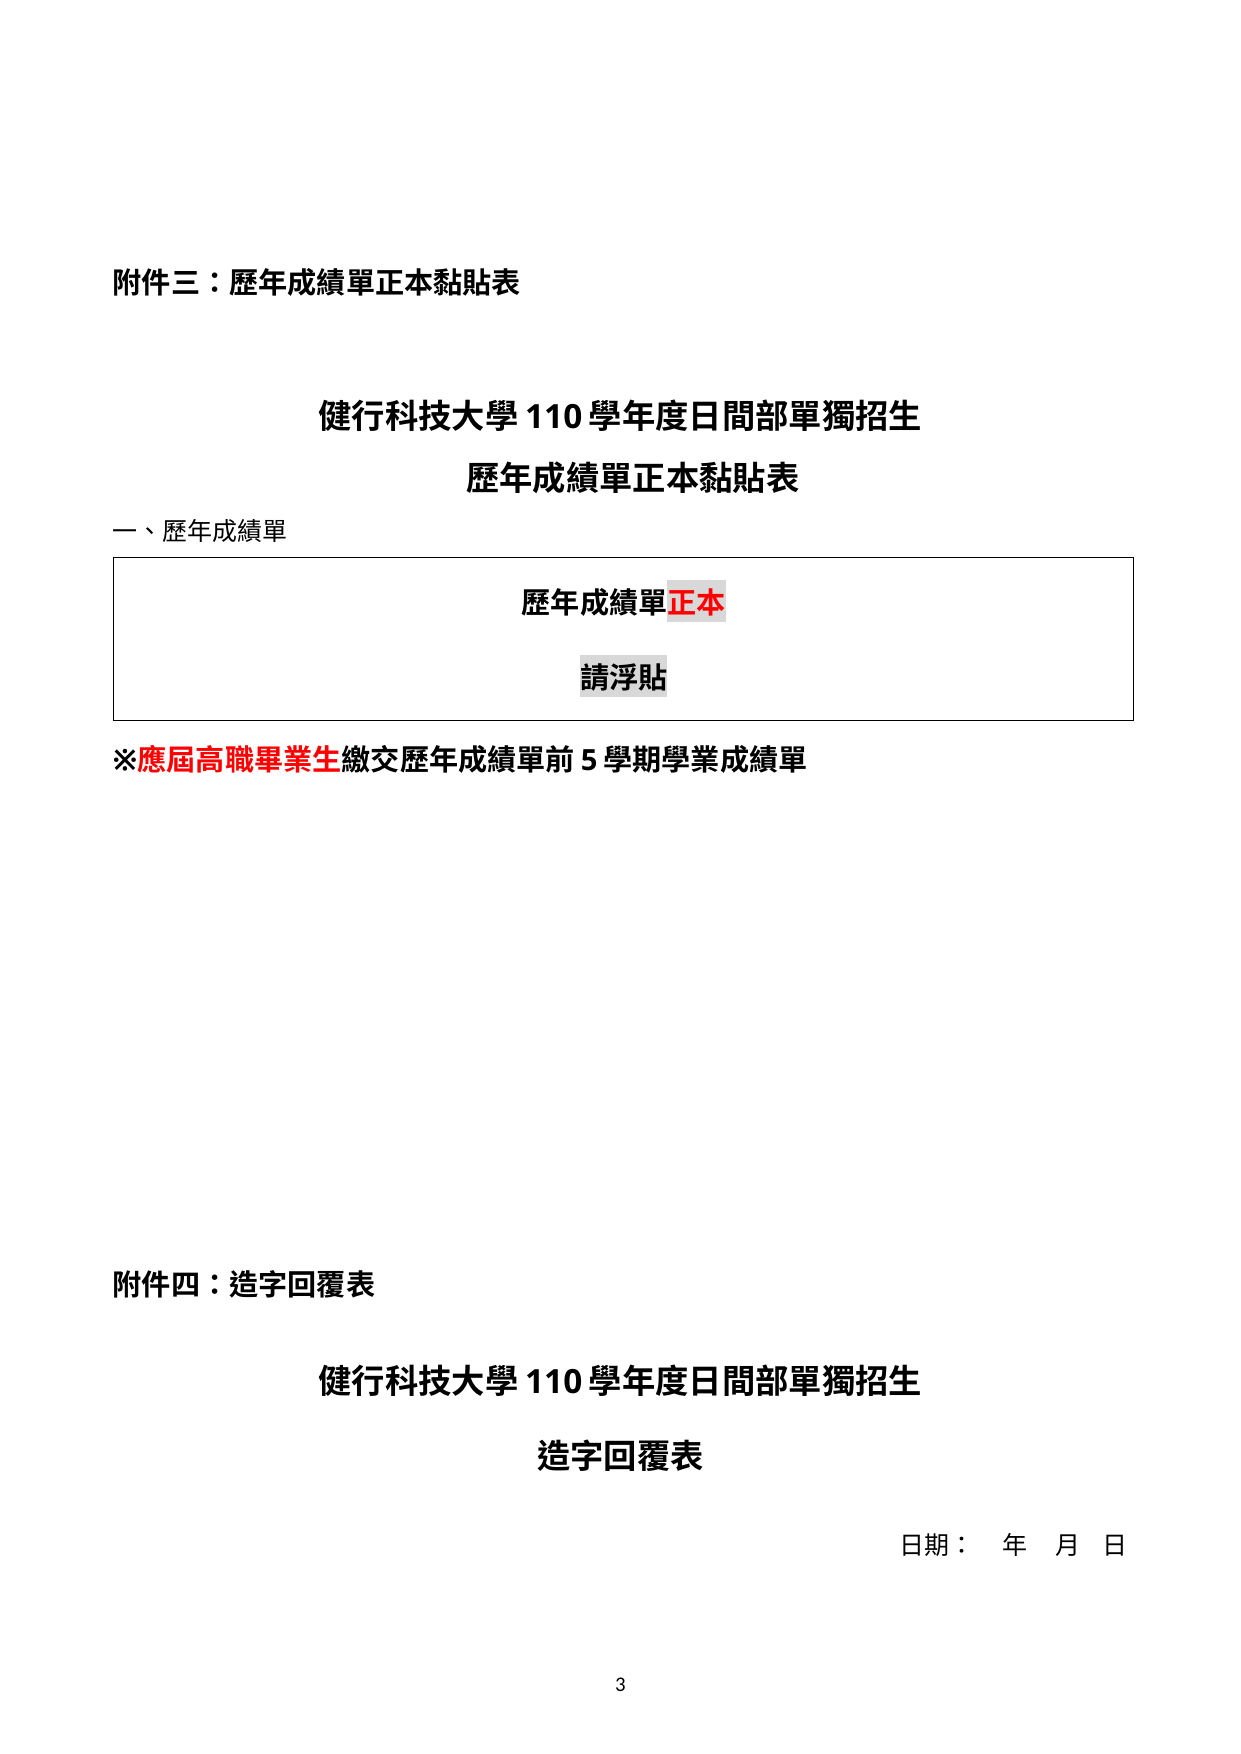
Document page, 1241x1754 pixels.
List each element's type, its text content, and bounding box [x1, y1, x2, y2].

text ※應屆高職畢業生繳交歷年成績單前5學期學業成績單 [112, 721, 1128, 796]
text 造字回覆表 [112, 1417, 1128, 1492]
subtitle 附件四：造字回覆表 [112, 1246, 1128, 1321]
text 健行科技大學110學年度日間部單獨招生 [112, 376, 1128, 451]
table_header 歷年成績單正本 請浮貼 [114, 558, 1133, 719]
text 日期： 年 月 日 [112, 1526, 1128, 1562]
subtitle 附件三：歷年成績單正本黏貼表 [112, 243, 1128, 318]
text 一、歷年成績單 [112, 512, 1152, 548]
text 歷年成績單正本黏貼表 [112, 451, 1152, 500]
text 健行科技大學110學年度日間部單獨招生 [112, 1342, 1128, 1417]
